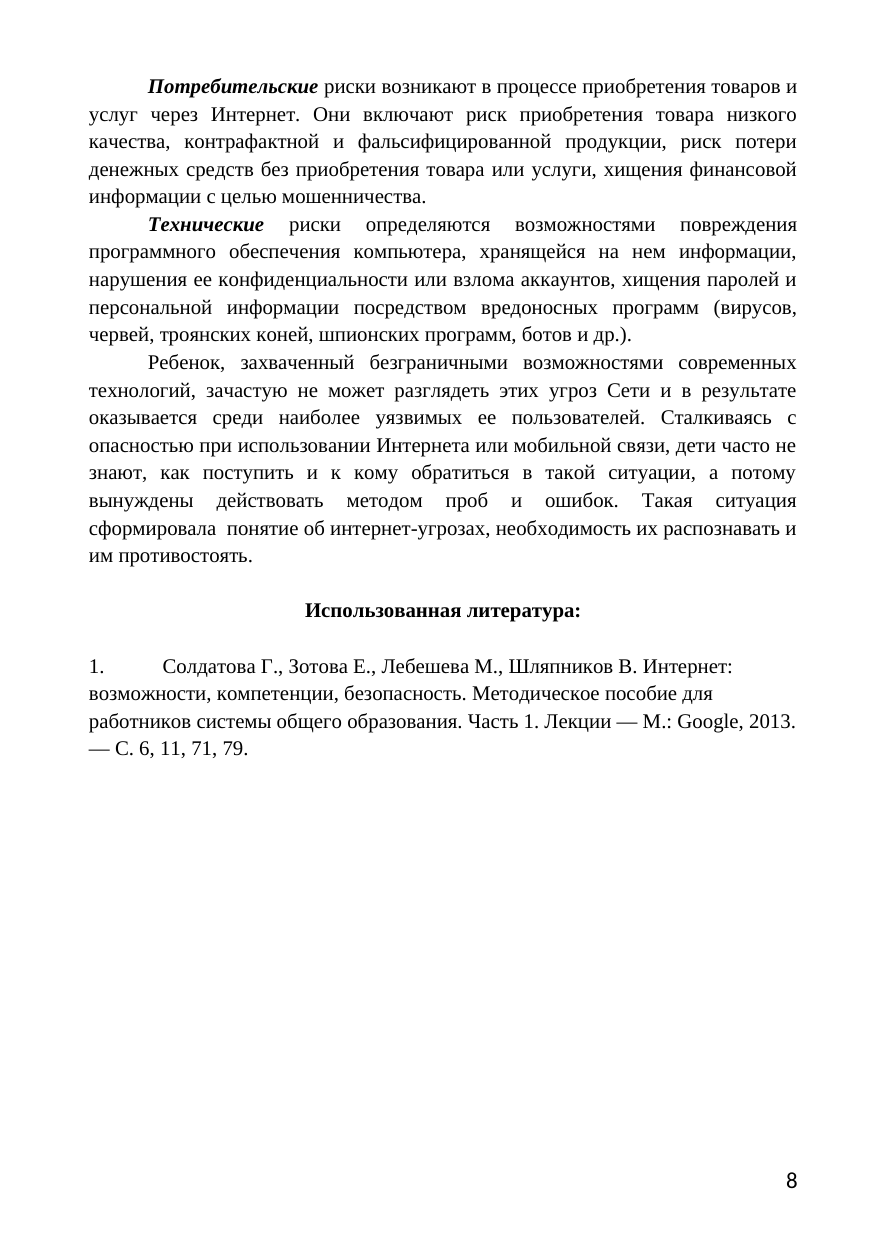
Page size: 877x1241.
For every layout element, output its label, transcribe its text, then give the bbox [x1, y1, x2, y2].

text Потребительские риски возникают в процессе приобретения товаров и услуг через Интернет. Они включают риск приобретения товара низкого качества, контрафактной и фальсифицированной продукции, риск потери денежных средств без приобретения товара или услуги, хищения финансовой информации с целью мошенничества. [89, 74, 797, 208]
text Использованная литература: [89, 598, 797, 622]
text Ребенок, захваченный безграничными возможностями современных технологий, зачастую не может разглядеть этих угроз Сети и в результате оказывается среди наиболее уязвимых ее пользователей. Сталкиваясь с опасностью при использовании Интернета или мобильной связи, дети часто не знают, как поступить и к кому обратиться в такой ситуации, а потому вынуждены действовать методом проб и ошибок. Такая ситуация сформировала понятие об интернет-угрозах, необходимость их распознавать и им противостоять. [89, 350, 797, 567]
text Технические риски определяются возможностями повреждения программного обеспечения компьютера, хранящейся на нем информации, нарушения ее конфиденциальности или взлома аккаунтов, хищения паролей и персональной информации посредством вредоносных программ (вирусов, червей, троянских коней, шпионских программ, ботов и др.). [89, 212, 797, 346]
list Солдатова Г., Зотова Е., Лебешева М., Шляпников В. Интернет: возможности, компетенции, безопасность. Методическое пособие для работников системы общего образования. Часть 1. Лекции — М.: Google, 2013. — С. 6, 11, 71, 79. [89, 653, 797, 760]
